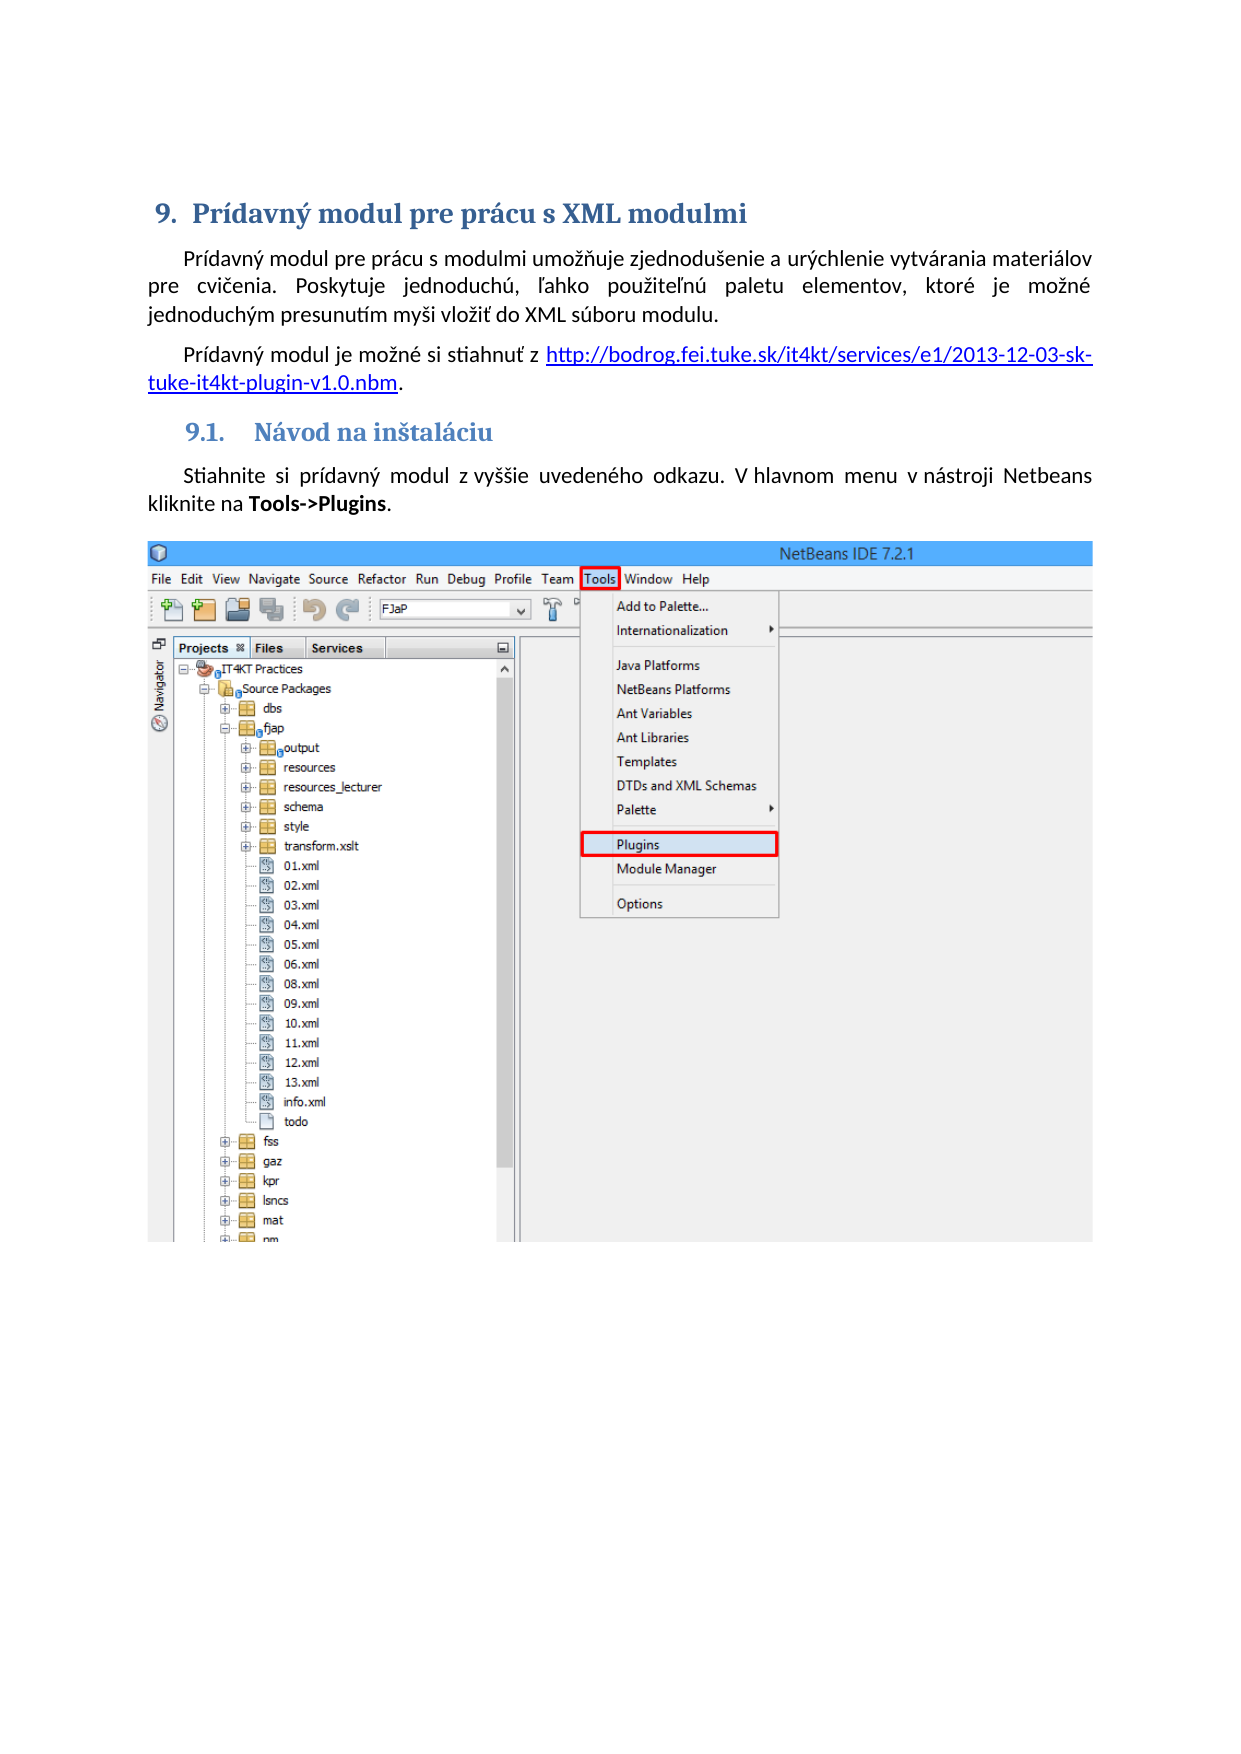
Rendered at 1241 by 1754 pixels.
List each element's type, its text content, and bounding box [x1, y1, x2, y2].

subtitle Prídavný modul pre prácu s XML modulmi [155, 198, 1093, 231]
text Prídavný modul pre prácu s modulmi umožňuje zjednodušenie a urýchlenie vytvárania materiálov pre cvičenia. Poskytuje jednoduchú, ľahko použiteľnú paletu elementov, ktoré je možné jednoduchým presunutím myši vložiť do XML súboru modulu. [148, 244, 1093, 328]
text Prídavný modul je možné si stiahnuť z http://bodrog.fei.tuke.sk/it4kt/services/e1/2013-12-03-sk-tuke-it4kt-plugin-v1.0.nbm. [148, 340, 1093, 396]
text Stiahnite si prídavný modul z vyššie uvedeného odkazu. V hlavnom menu v nástroji Netbeans kliknite na Tools->Plugins. [148, 461, 1093, 517]
picture [147, 541, 1093, 1242]
subtitle Návod na inštaláciu [185, 417, 1093, 448]
